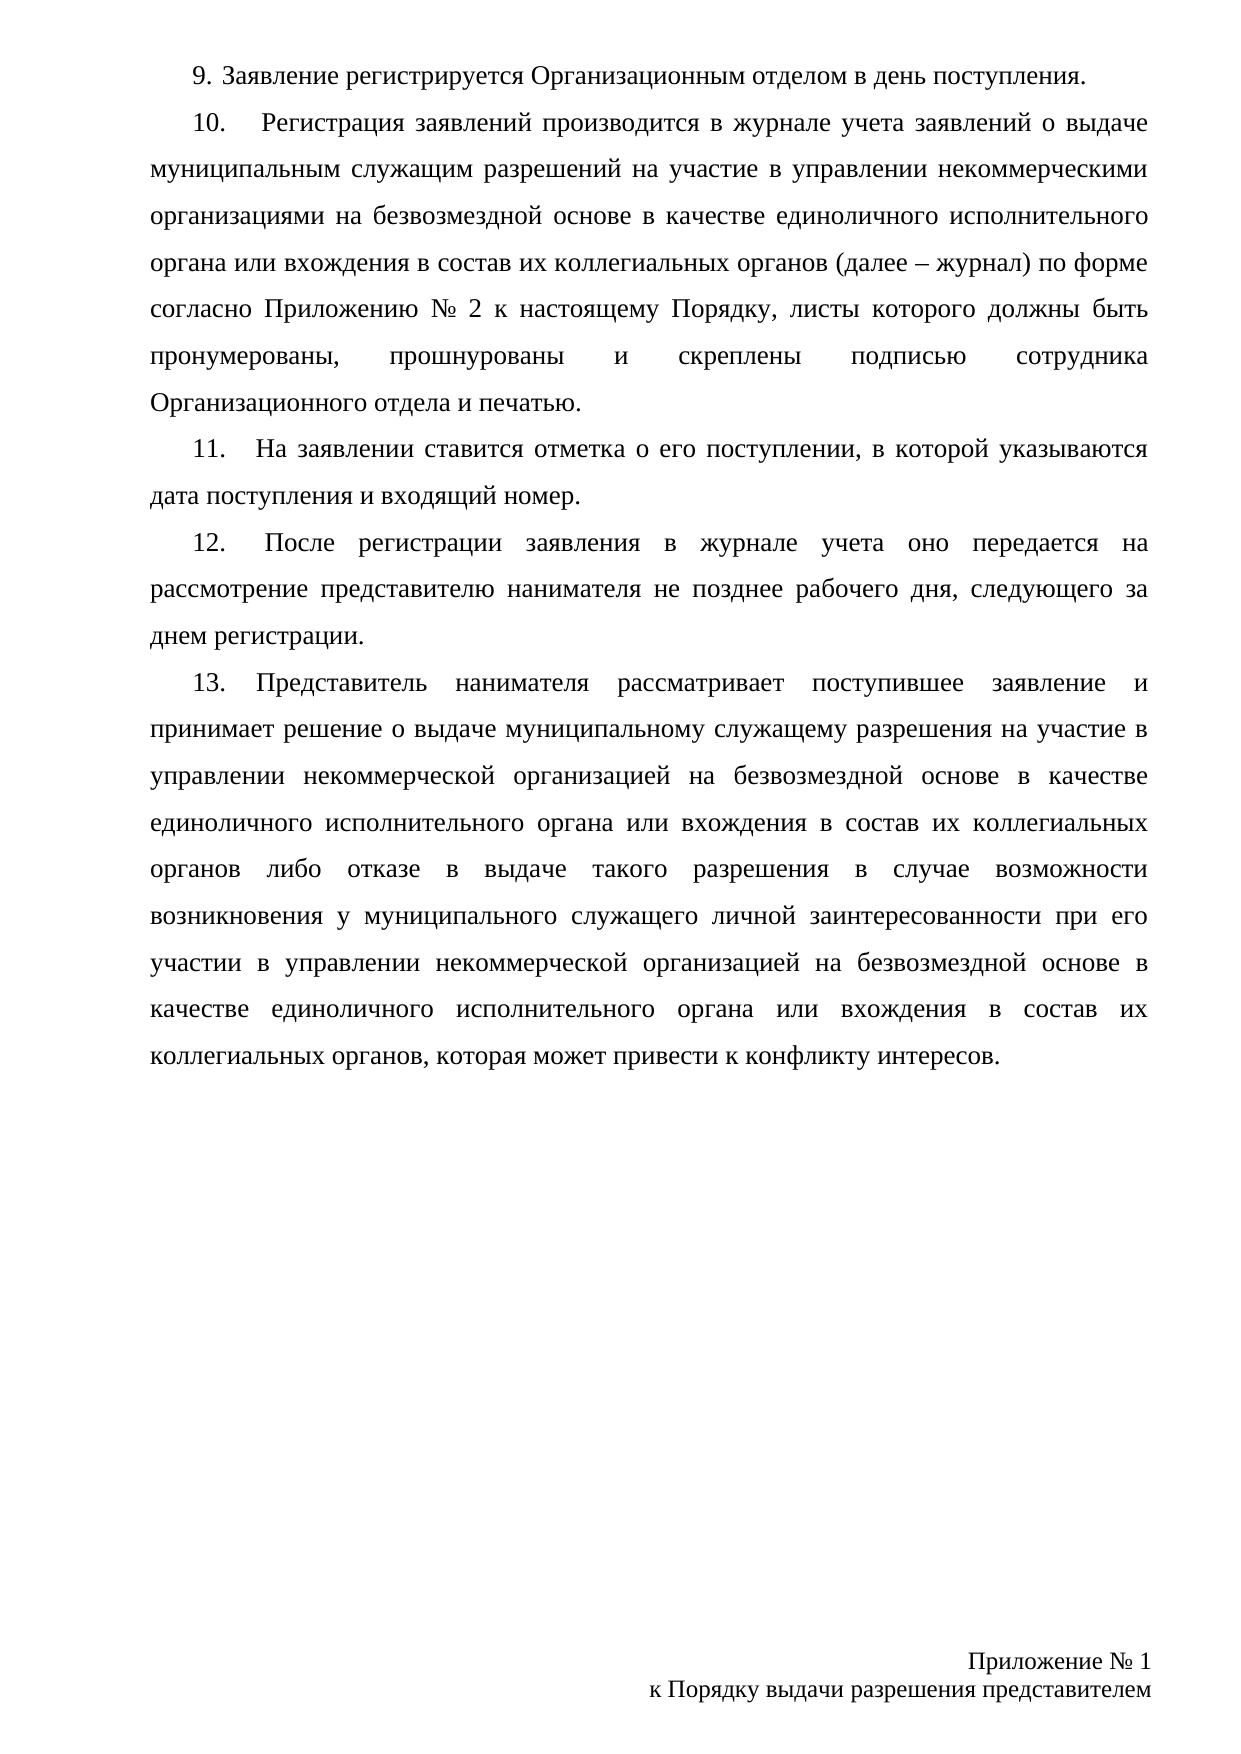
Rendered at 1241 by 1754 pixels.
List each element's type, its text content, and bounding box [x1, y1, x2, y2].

list После регистрации заявления в журнале учета оно передается на рассмотрение представителю нанимателя не позднее рабочего дня, следующего за днем регистрации. [150, 526, 1149, 650]
list На заявлении ставится отметка о его поступлении, в которой указываются дата поступления и входящий номер. [150, 432, 1149, 510]
text Приложение № 1 [190, 1646, 1152, 1674]
list Заявление регистрируется Организационным отделом в день поступления. [150, 59, 1152, 90]
list Регистрация заявлений производится в журнале учета заявлений о выдаче муниципальным служащим разрешений на участие в управлении некоммерческими организациями на безвозмездной основе в качестве единоличного исполнительного органа или вхождения в состав их коллегиальных органов (далее – журнал) по форме согласно Приложению № 2 к настоящему Порядку, листы которого должны быть пронумерованы, прошнурованы и скреплены подписью сотрудника Организационного отдела и печатью. [150, 106, 1149, 417]
list Представитель нанимателя рассматривает поступившее заявление и принимает решение о выдаче муниципальному служащему разрешения на участие в управлении некоммерческой организацией на безвозмездной основе в качестве единоличного исполнительного органа или вхождения в состав их коллегиальных органов либо отказе в выдаче такого разрешения в случае возможности возникновения у муниципального служащего личной заинтересованности при его участии в управлении некоммерческой организацией на безвозмездной основе в качестве единоличного исполнительного органа или вхождения в состав их коллегиальных органов, которая может привести к конфликту интересов. [150, 666, 1149, 1070]
text к Порядку выдачи разрешения представителем [190, 1674, 1152, 1703]
